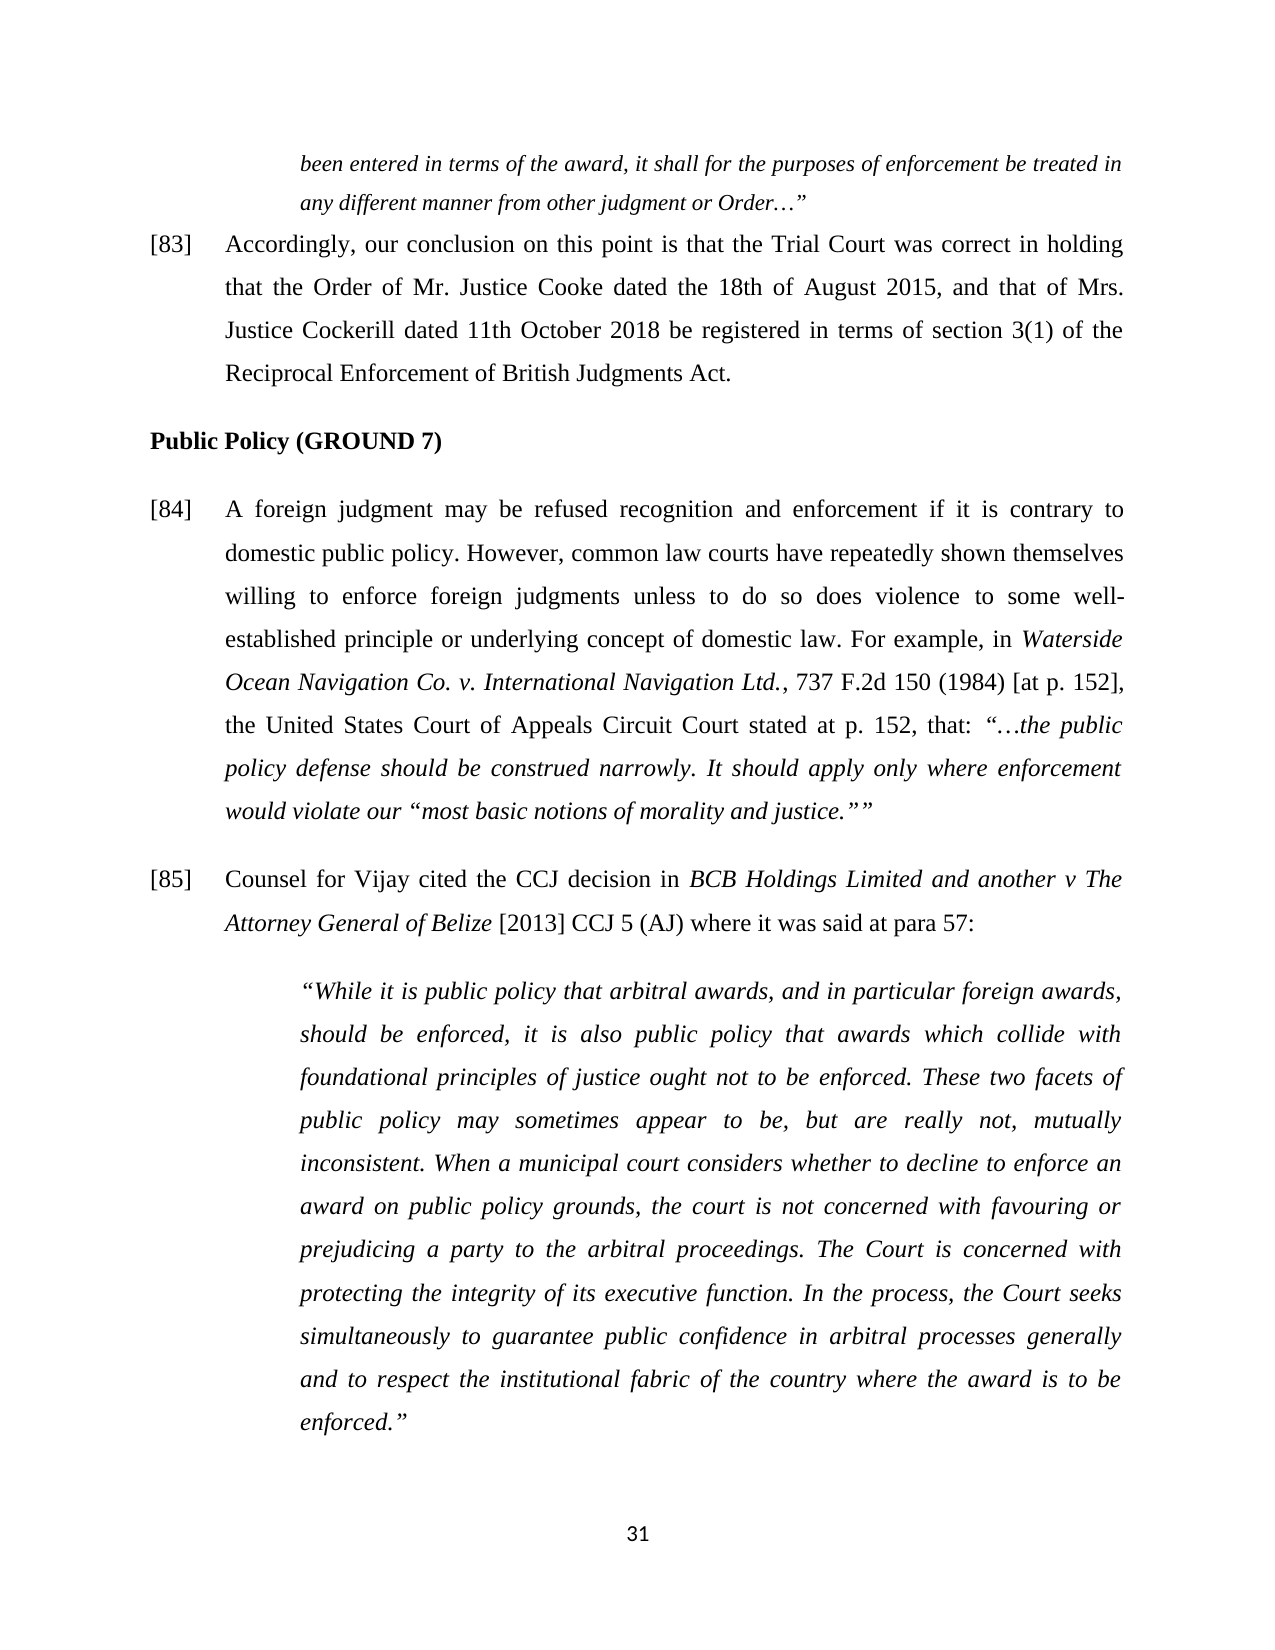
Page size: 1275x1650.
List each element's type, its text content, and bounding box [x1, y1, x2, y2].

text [300, 150, 1125, 216]
list Public Policy (GROUND 7) [150, 426, 1125, 455]
list “While it is public policy that arbitral awards, and in particular foreign awards, should be enforced, it is also public policy that awards which collide with foundational principles of justice ought not to be enforced. These two facets of public policy may sometimes appear to be, but are really not, mutually inconsistent. When a municipal court considers whether to decline to enforce an award on public policy grounds, the court is not concerned with favouring or prejudicing a party to the arbitral proceedings. The Court is concerned with protecting the integrity of its executive function. In the process, the Court seeks simultaneously to guarantee public confidence in arbitral processes generally and to respect the institutional fabric of the country where the award is to be enforced.” [300, 976, 1125, 1436]
text Accordingly, our conclusion on this point is that the Trial Court was correct in holding that the Order of Mr. Justice Cooke dated the 18th of August 2015, and that of Mrs. Justice Cockerill dated 11th October 2018 be registered in terms of section 3(1) of the Reciprocal Enforcement of British Judgments Act. [150, 229, 1125, 387]
text A foreign judgment may be refused recognition and enforcement if it is contrary to domestic public policy. However, common law courts have repeatedly shown themselves willing to enforce foreign judgments unless to do so does violence to some well-established principle or underlying concept of domestic law. For example, in Waterside Ocean Navigation Co. v. International Navigation Ltd., 737 F.2d 150 (1984) [at p. 152], the United States Court of Appeals Circuit Court stated at p. 152, that: “…the public policy defense should be construed narrowly. It should apply only where enforcement would violate our “most basic notions of morality and justice.”” [150, 494, 1125, 825]
text Counsel for Vijay cited the CCJ decision in BCB Holdings Limited and another v The Attorney General of Belize [2013] CCJ 5 (AJ) where it was said at para 57: [150, 864, 1125, 936]
